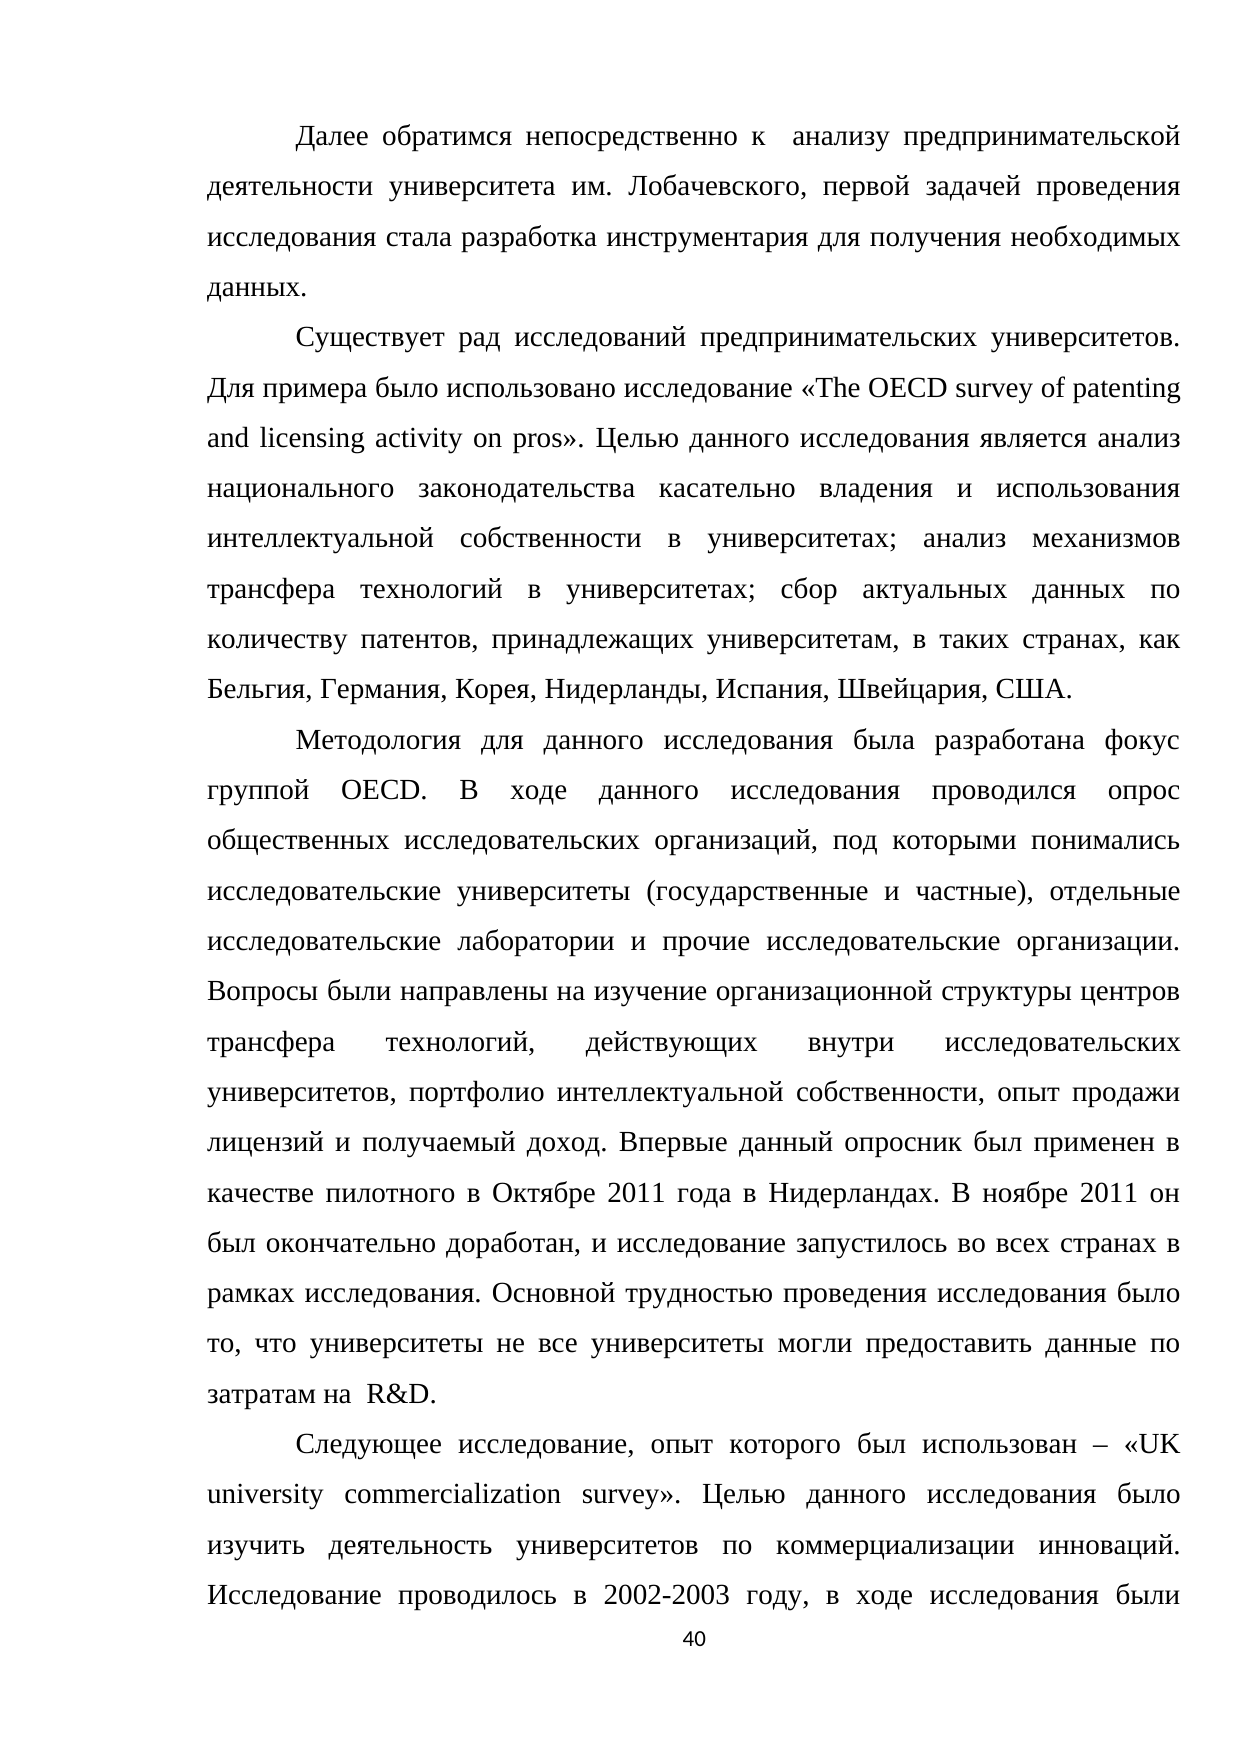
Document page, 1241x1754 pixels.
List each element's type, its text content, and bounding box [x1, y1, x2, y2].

text Существует рад исследований предпринимательских университетов. Для примера было использовано исследование «The OECD survey of patenting and licensing activity on pros». Целью данного исследования является анализ национального законодательства касательно владения и использования интеллектуальной собственности в университетах; анализ механизмов трансфера технологий в университетах; сбор актуальных данных по количеству патентов, принадлежащих университетам, в таких странах, как Бельгия, Германия, Корея, Нидерланды, Испания, Швейцария, США. [207, 319, 1181, 705]
text Методология для данного исследования была разработана фокус группой OECD. В ходе данного исследования проводился опрос общественных исследовательских организаций, под которыми понимались исследовательские университеты (государственные и частные), отдельные исследовательские лаборатории и прочие исследовательские организации. Вопросы были направлены на изучение организационной структуры центров трансфера технологий, действующих внутри исследовательских университетов, портфолио интеллектуальной собственности, опыт продажи лицензий и получаемый доход. Впервые данный опросник был применен в качестве пилотного в Октябре 2011 года в Нидерландах. В ноябре 2011 он был окончательно доработан, и исследование запустилось во всех странах в рамках исследования. Основной трудностью проведения исследования было то, что университеты не все университеты могли предоставить данные по затратам на R&D. [207, 722, 1181, 1409]
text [207, 1426, 1181, 1611]
text Далее обратимся непосредственно к анализу предпринимательской деятельности университета им. Лобачевского, первой задачей проведения исследования стала разработка инструментария для получения необходимых данных. [207, 118, 1181, 303]
